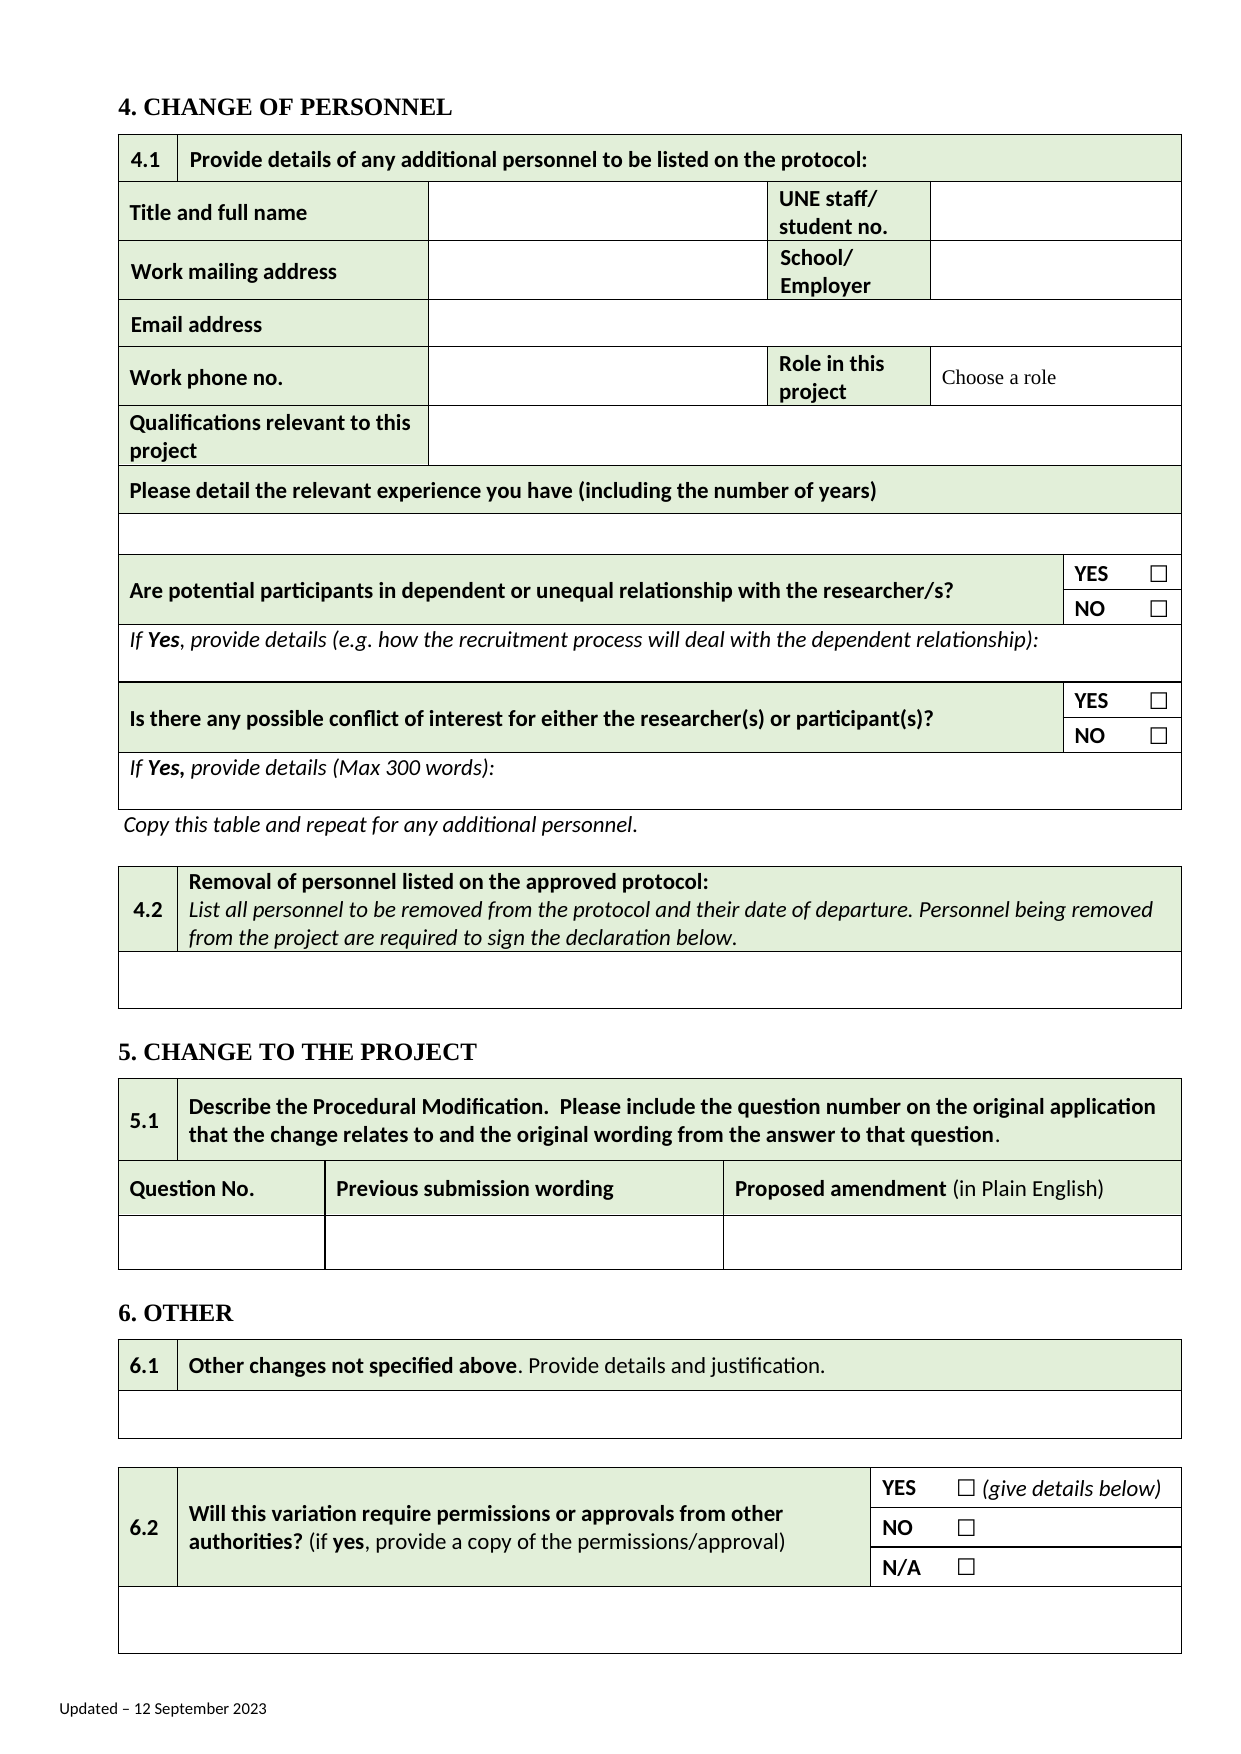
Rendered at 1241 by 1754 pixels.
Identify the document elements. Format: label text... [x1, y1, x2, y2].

table_header 5.1 [119, 1079, 177, 1160]
table_cell If Yes, provide details (e.g. how the recruitment process will deal with the dependent relationship): [119, 625, 1181, 681]
table_header Removal of personnel listed on the approved protocol: List all personnel to be removed from the protocol and their date of departure. Personnel being removed from the project are required to sign the declaration below. [178, 867, 1181, 951]
table_cell [429, 347, 767, 405]
table_header Provide details of any additional personnel to be listed on the protocol: [178, 135, 1181, 181]
table_cell Qualifications relevant to this project [119, 406, 428, 464]
table_header Will this variation require permissions or approvals from other authorities? (if yes, provide a copy of the permissions/approval) [178, 1468, 870, 1586]
table_header 6.1 [119, 1340, 177, 1390]
table_cell Work phone no. [119, 347, 428, 405]
table_cell [119, 1216, 324, 1268]
text 4. CHANGE OF PERSONNEL [118, 92, 1181, 121]
table_cell Question No. [119, 1161, 324, 1214]
text 6. OTHER [118, 1298, 1181, 1326]
table_cell Is there any possible conflict of interest for either the researcher(s) or participant(s)? [119, 683, 1063, 752]
table_cell NO [1064, 718, 1137, 752]
table_header (give details below) [945, 1468, 1181, 1507]
table_cell NO [1064, 590, 1137, 624]
table_cell [429, 300, 1181, 346]
text Copy this table and repeat for any additional personnel. [118, 810, 1181, 838]
table_header Other changes not specified above. Provide details and justification. [178, 1340, 1181, 1390]
table_cell Please detail the relevant experience you have (including the number of years) [119, 466, 1181, 513]
table_cell [945, 1548, 1181, 1586]
table_cell [119, 952, 1181, 1008]
table_cell [326, 1216, 723, 1268]
table_cell [945, 1508, 1181, 1546]
table_cell Are potential participants in dependent or unequal relationship with the researcher/s? [119, 555, 1063, 624]
table_cell Previous submission wording [326, 1161, 723, 1214]
table_cell N/A [871, 1548, 944, 1586]
table_cell [931, 241, 1181, 299]
table_header 4.1 [119, 135, 177, 181]
table_cell [1137, 590, 1181, 624]
table_header 6.2 [119, 1468, 177, 1586]
table_cell [119, 1587, 1181, 1653]
table_header 4.2 [119, 867, 177, 951]
table_cell [931, 182, 1181, 240]
table_header Describe the Procedural Modification. Please include the question number on the original application that the change relates to and the original wording from the answer to that question. [178, 1079, 1181, 1160]
table_cell [1137, 718, 1181, 752]
table_cell School/ Employer [768, 241, 930, 299]
text 5. CHANGE TO THE PROJECT [118, 1037, 1181, 1066]
table_cell Email address [119, 300, 428, 346]
table_cell [724, 1216, 1181, 1268]
table_cell [429, 182, 767, 240]
table_cell If Yes, provide details (Max 300 words): [119, 753, 1181, 809]
table_cell Role in this project [768, 347, 930, 405]
table_cell [119, 514, 1181, 554]
table_cell [429, 406, 1181, 464]
table_cell NO [871, 1508, 944, 1546]
table_cell UNE staff/ student no. [768, 182, 930, 240]
table_cell [1137, 683, 1181, 717]
table_cell [429, 241, 767, 299]
table_cell Proposed amendment (in Plain English) [724, 1161, 1181, 1214]
table_cell YES [1064, 683, 1137, 717]
table_cell Work mailing address [119, 241, 428, 299]
table_header YES [871, 1468, 944, 1507]
table_cell YES [1064, 555, 1137, 589]
table_cell Title and full name [119, 182, 428, 240]
table_cell [1137, 555, 1181, 589]
table_cell [119, 1391, 1181, 1438]
